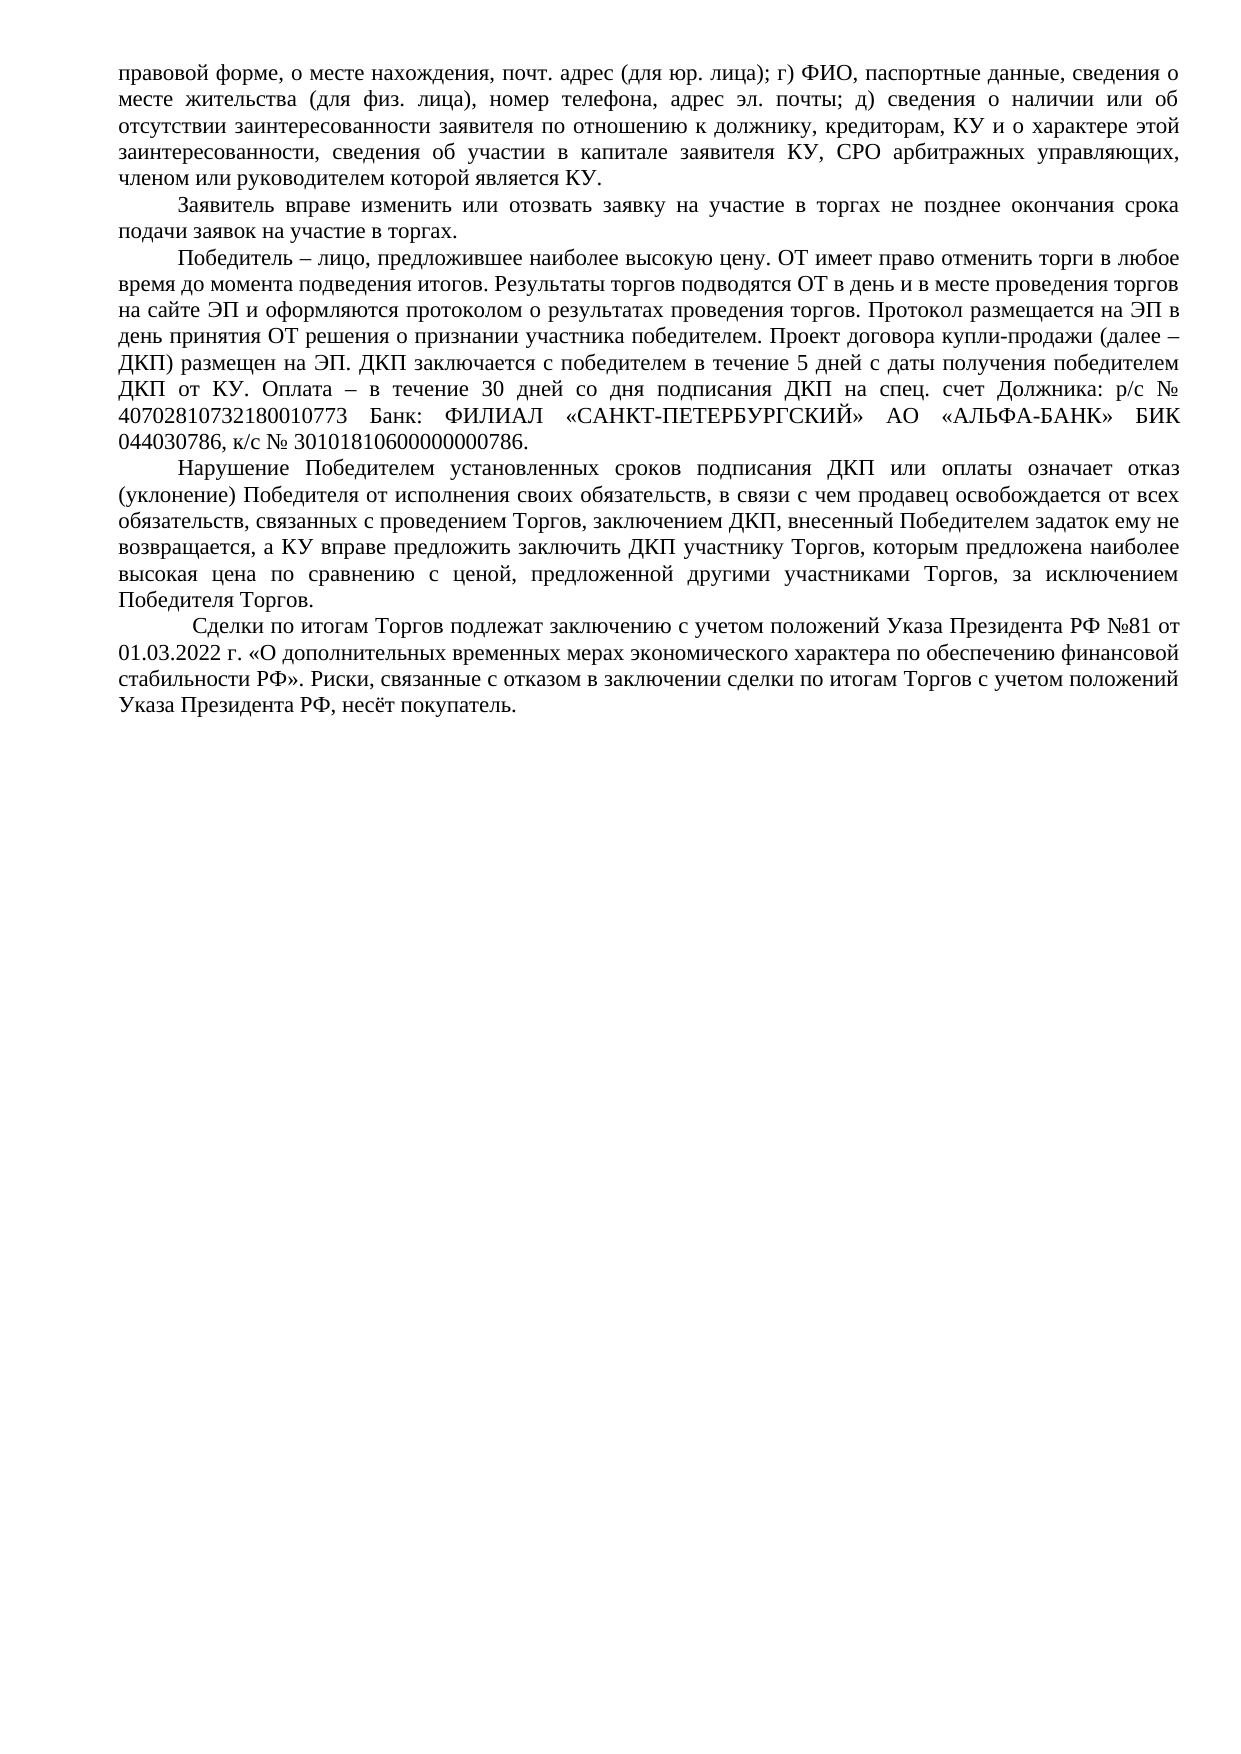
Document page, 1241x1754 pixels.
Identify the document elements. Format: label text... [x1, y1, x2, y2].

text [118, 59, 1181, 191]
text Заявитель вправе изменить или отозвать заявку на участие в торгах не позднее окончания срока подачи заявок на участие в торгах. [118, 191, 1181, 243]
text Сделки по итогам Торгов подлежат заключению с учетом положений Указа Президента РФ №81 от 01.03.2022 г. «О дополнительных временных мерах экономического характера по обеспечению финансовой стабильности РФ». Риски, связанные с отказом в заключении сделки по итогам Торгов с учетом положений Указа Президента РФ, несёт покупатель. [118, 612, 1181, 718]
text Нарушение Победителем установленных сроков подписания ДКП или оплаты означает отказ (уклонение) Победителя от исполнения своих обязательств, в связи с чем продавец освобождается от всех обязательств, связанных с проведением Торгов, заключением ДКП, внесенный Победителем задаток ему не возвращается, а КУ вправе предложить заключить ДКП участнику Торгов, которым предложена наиболее высокая цена по сравнению с ценой, предложенной другими участниками Торгов, за исключением Победителя Торгов. [118, 454, 1181, 612]
text Победитель – лицо, предложившее наиболее высокую цену. ОТ имеет право отменить торги в любое время до момента подведения итогов. Результаты торгов подводятся ОТ в день и в месте проведения торгов на сайте ЭП и оформляются протоколом о результатах проведения торгов. Протокол размещается на ЭП в день принятия ОТ решения о признании участника победителем. Проект договора купли-продажи (далее – ДКП) размещен на ЭП. ДКП заключается с победителем в течение 5 дней с даты получения победителем ДКП от КУ. Оплата – в течение 30 дней со дня подписания ДКП на спец. счет Должника: р/с № 40702810732180010773 Банк: ФИЛИАЛ «САНКТ-ПЕТЕРБУРГСКИЙ» АО «АЛЬФА-БАНК» БИК 044030786, к/с № 30101810600000000786. [118, 243, 1181, 454]
